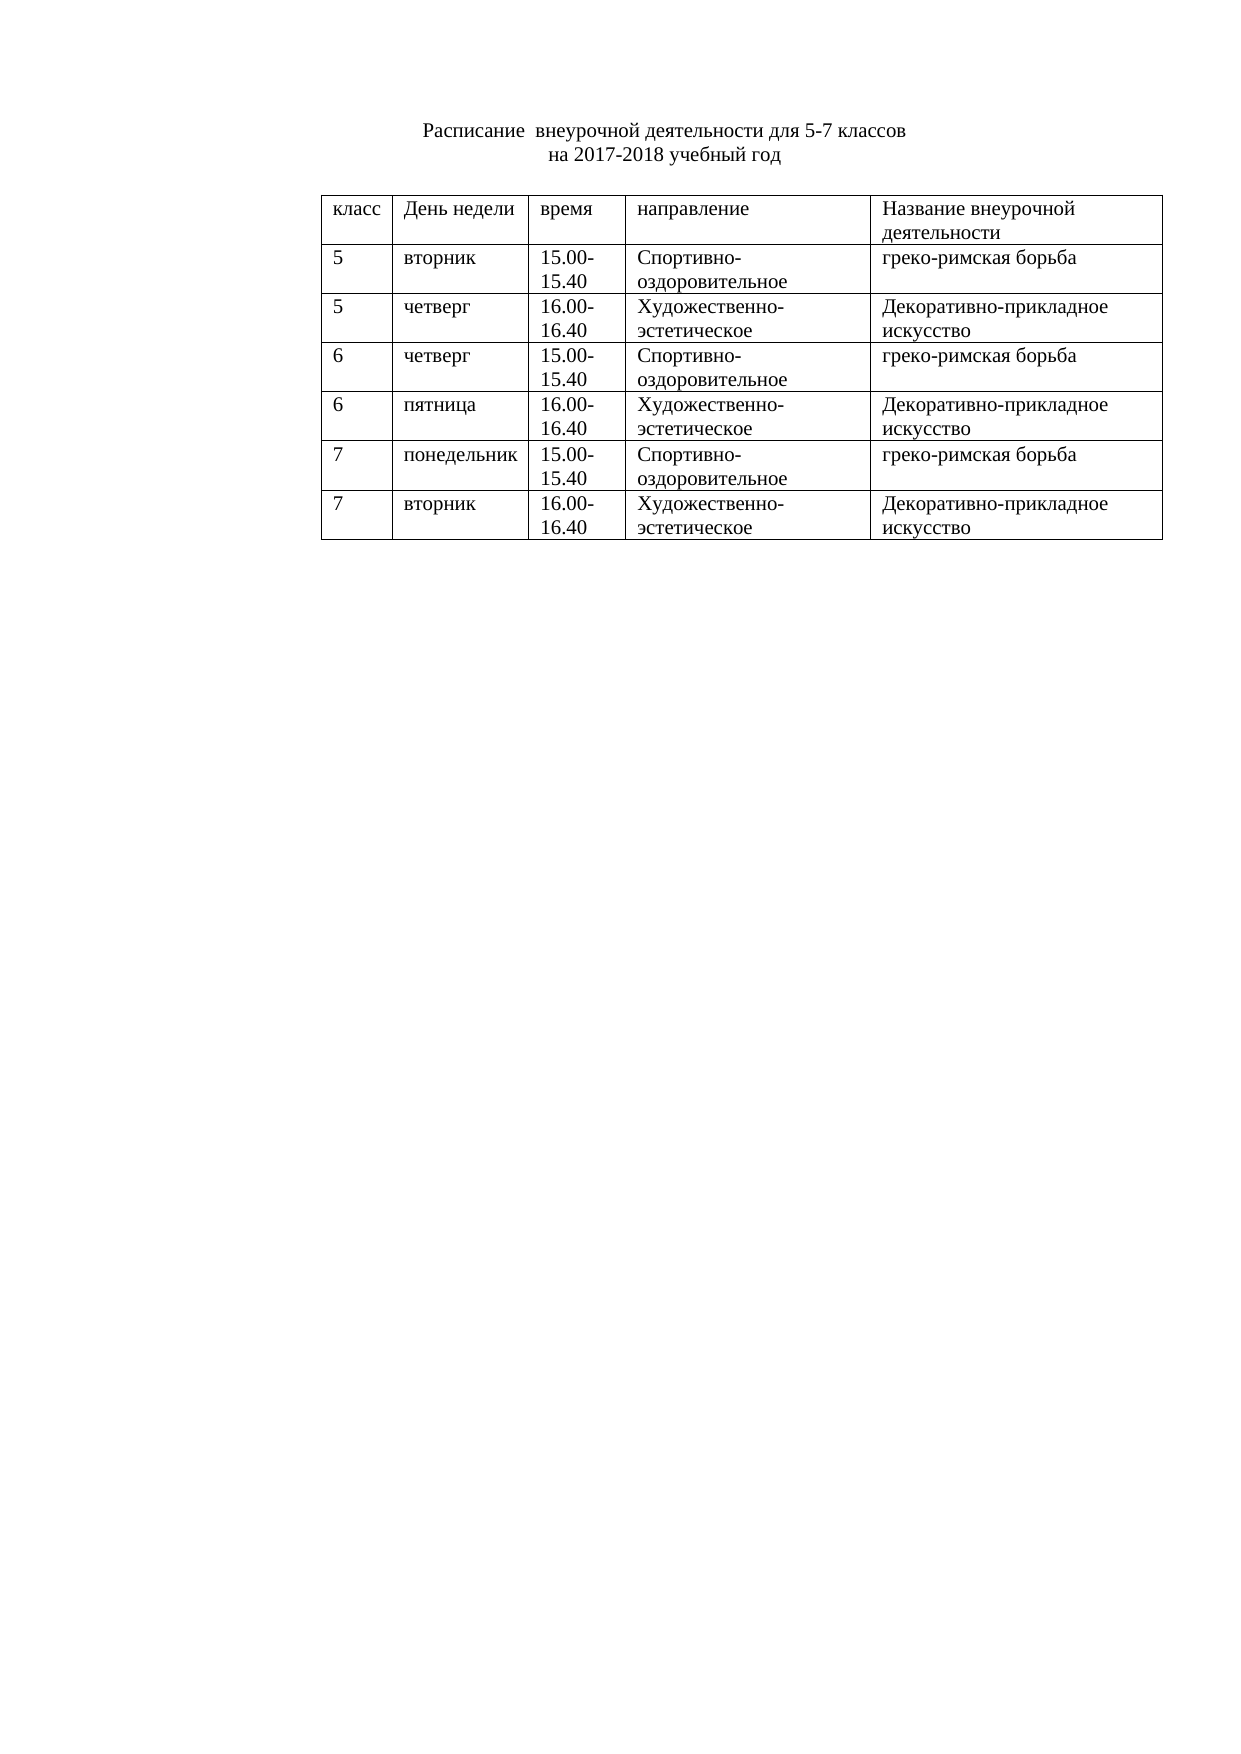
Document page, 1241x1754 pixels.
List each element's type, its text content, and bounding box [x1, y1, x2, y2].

table_cell Художественно-эстетическое [626, 491, 870, 539]
table_cell Декоративно-прикладное искусство [871, 491, 1162, 539]
table_cell четверг [393, 294, 528, 342]
table_cell 15.00-15.40 [529, 343, 625, 391]
table_cell 16.00-16.40 [529, 392, 625, 440]
table_cell пятница [393, 392, 528, 440]
table_cell четверг [393, 343, 528, 391]
table_cell 15.00-15.40 [529, 245, 625, 293]
table_cell вторник [393, 491, 528, 539]
table_cell 6 [322, 343, 392, 391]
table_cell греко-римская борьба [871, 343, 1162, 391]
table_cell Спортивно-оздоровительное [626, 441, 870, 489]
table_header класс [322, 196, 392, 244]
table_cell Декоративно-прикладное искусство [871, 392, 1162, 440]
table_cell 16.00-16.40 [529, 294, 625, 342]
table_cell Спортивно-оздоровительное [626, 245, 870, 293]
table_header направление [626, 196, 870, 244]
table_cell Спортивно-оздоровительное [626, 343, 870, 391]
table_header День недели [393, 196, 528, 244]
text Расписание внеурочной деятельности для 5-7 классов [177, 118, 1152, 142]
table_cell понедельник [393, 441, 528, 489]
table_header Название внеурочной деятельности [871, 196, 1162, 244]
table_cell 16.00-16.40 [529, 491, 625, 539]
table_cell 15.00-15.40 [529, 441, 625, 489]
table_cell Художественно-эстетическое [626, 294, 870, 342]
table_cell Декоративно-прикладное искусство [871, 294, 1162, 342]
table_cell 7 [322, 491, 392, 539]
text на 2017-2018 учебный год [177, 142, 1152, 166]
table_cell Художественно-эстетическое [626, 392, 870, 440]
table_cell 6 [322, 392, 392, 440]
table_cell 5 [322, 294, 392, 342]
table_header время [529, 196, 625, 244]
table_cell 7 [322, 441, 392, 489]
table_cell 5 [322, 245, 392, 293]
table_cell вторник [393, 245, 528, 293]
table_cell греко-римская борьба [871, 441, 1162, 489]
table_cell греко-римская борьба [871, 245, 1162, 293]
